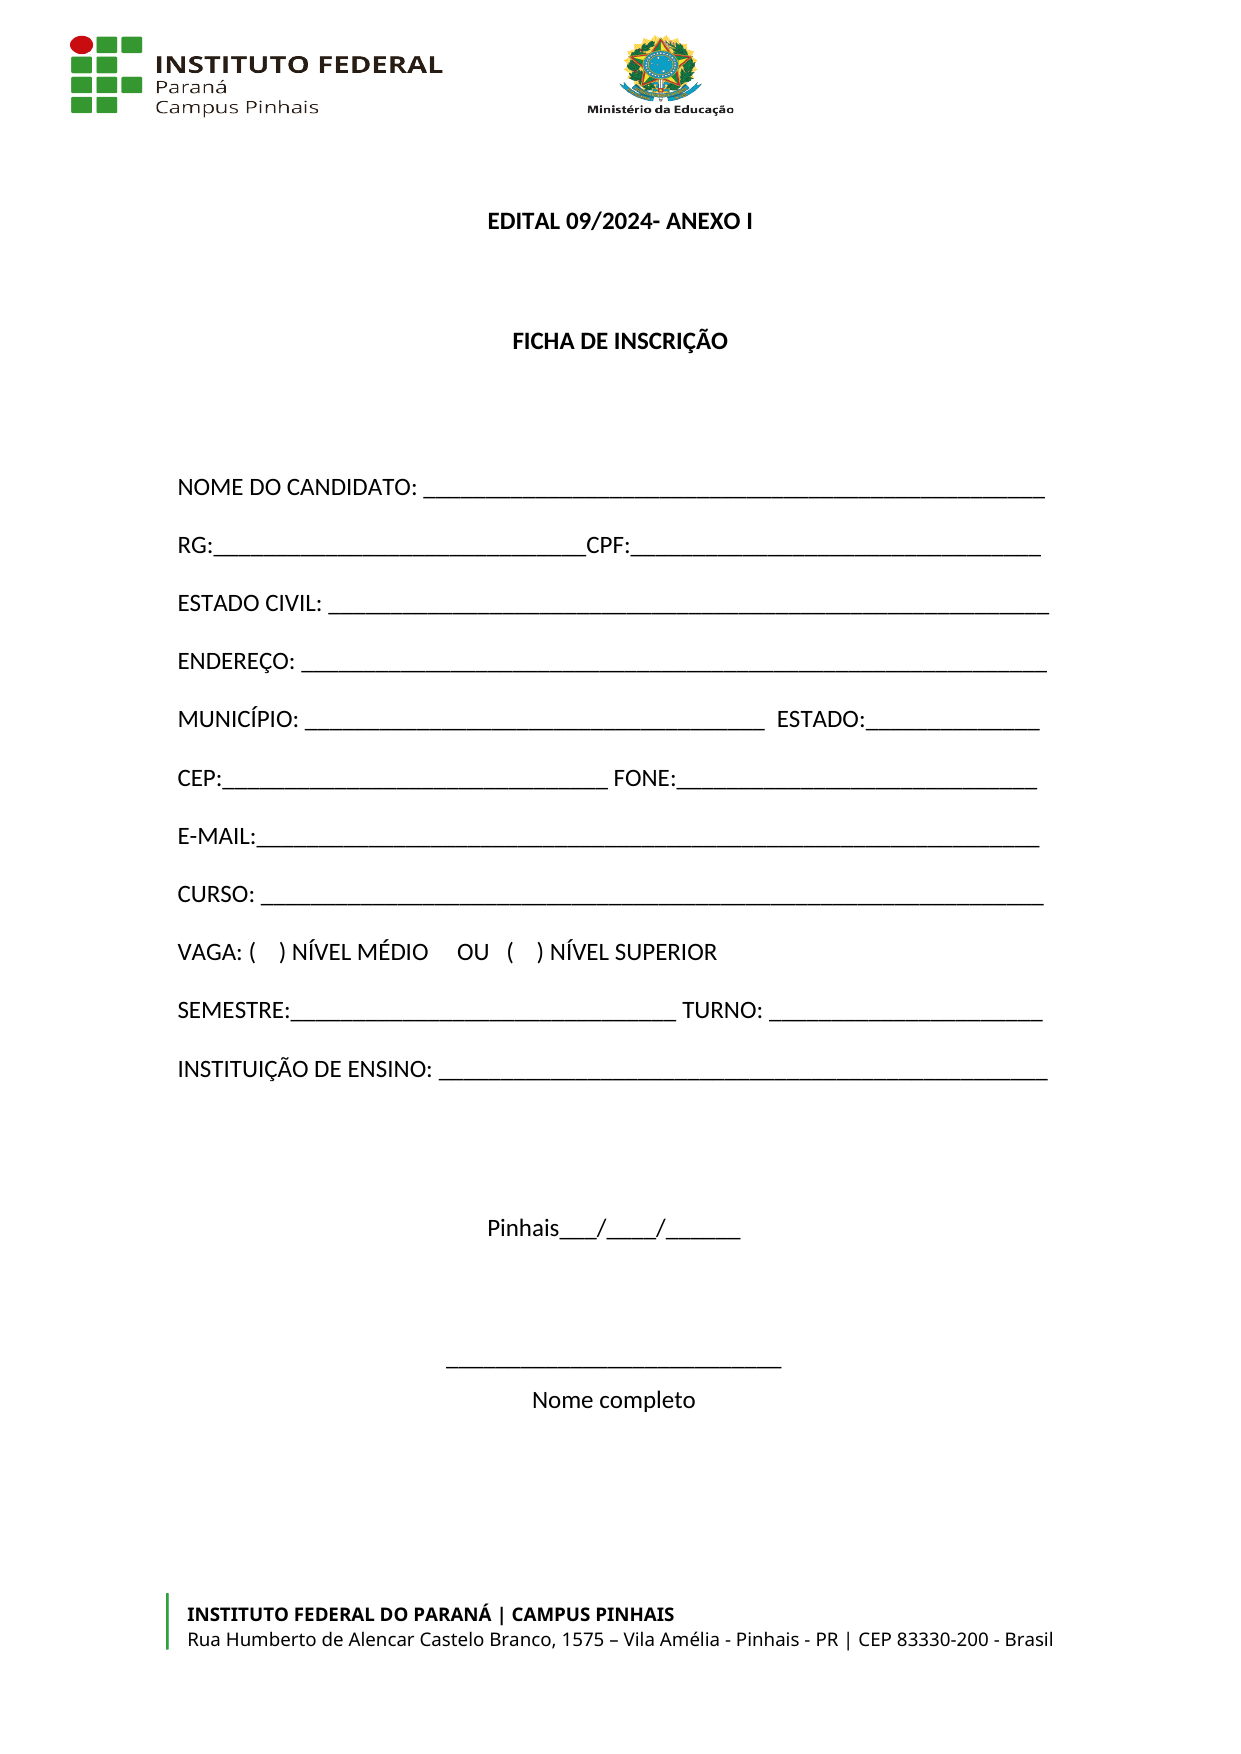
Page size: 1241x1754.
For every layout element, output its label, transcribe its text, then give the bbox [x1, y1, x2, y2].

text EDITAL 09/2024- ANEXO I [177, 206, 1063, 236]
text CEP:_______________________________ FONE:_____________________________ [177, 762, 1051, 792]
picture [136, 1561, 198, 1682]
text INSTITUIÇÃO DE ENSINO: _________________________________________________ [177, 1053, 1051, 1083]
text FICHA DE INSCRIÇÃO [177, 325, 1063, 355]
text SEMESTRE:_______________________________ TURNO: ______________________ [177, 995, 1051, 1025]
text ESTADO CIVIL: __________________________________________________________ [177, 587, 1051, 618]
text CURSO: _______________________________________________________________ [177, 878, 1051, 909]
text MUNICÍPIO: _____________________________________ ESTADO:______________ [177, 703, 1051, 734]
text ___________________________ [177, 1341, 1051, 1372]
text Nome completo [177, 1384, 1051, 1415]
picture [70, 35, 734, 118]
text ENDEREÇO: ____________________________________________________________ [177, 645, 1051, 676]
text E-MAIL:_______________________________________________________________ [177, 820, 1051, 851]
text Pinhais___/____/______ [177, 1212, 1051, 1243]
text VAGA: ( ) NÍVEL MÉDIO OU ( ) NÍVEL SUPERIOR [177, 936, 1051, 967]
text RG:______________________________CPF:_________________________________ [177, 529, 1051, 559]
text NOME DO CANDIDATO: __________________________________________________ [177, 471, 1051, 501]
